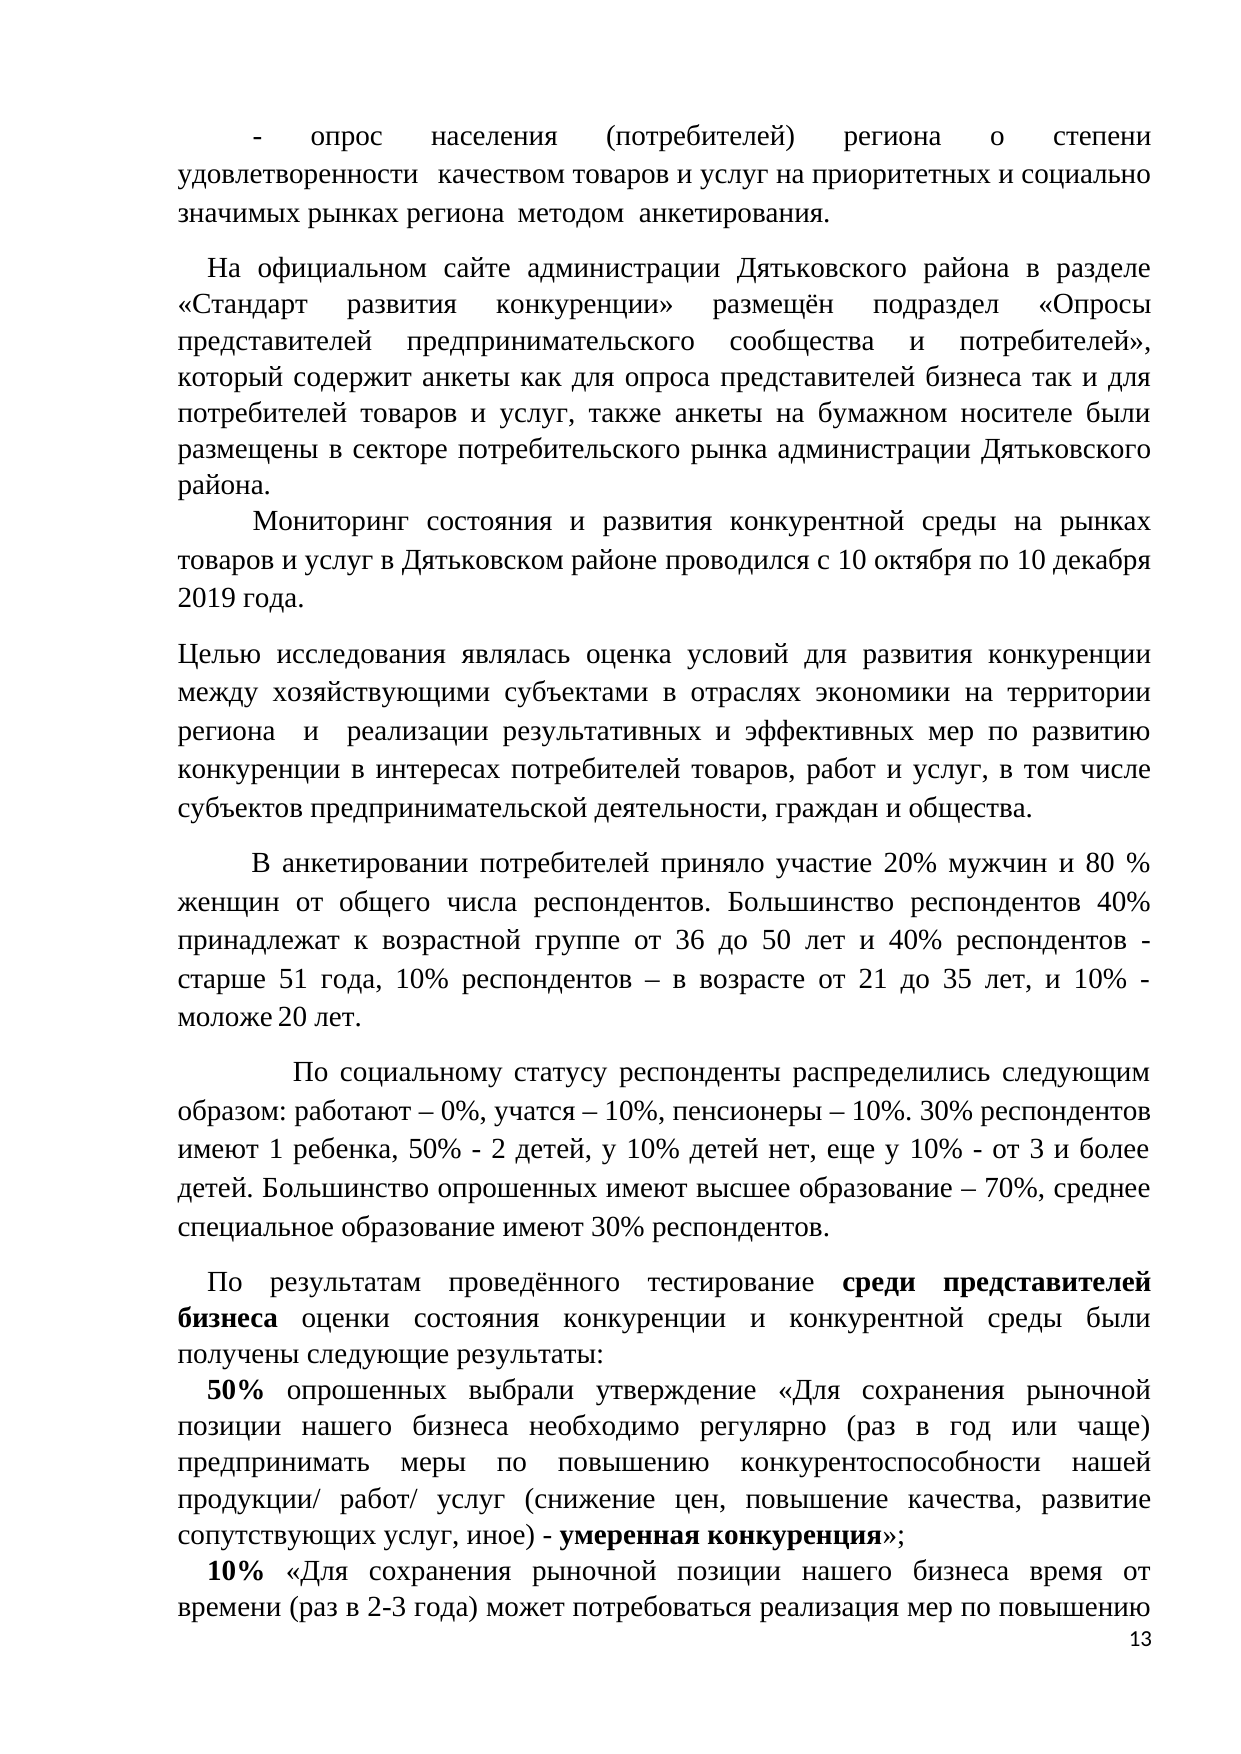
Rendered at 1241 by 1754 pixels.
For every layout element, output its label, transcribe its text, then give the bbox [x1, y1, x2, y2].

text В анкетировании потребителей приняло участие 20% мужчин и 80 % женщин от общего числа респондентов. Большинство респондентов 40% принадлежат к возрастной группе от 36 до 50 лет и 40% респондентов - старше 51 года, 10% респондентов – в возрасте от 21 до 35 лет, и 10% - моложе 20 лет. [177, 845, 1152, 1033]
text На официальном сайте администрации Дятьковского района в разделе «Стандарт развития конкуренции» размещён подраздел «Опросы представителей предпринимательского сообщества и потребителей», который содержит анкеты как для опроса представителей бизнеса так и для потребителей товаров и услуг, также анкеты на бумажном носителе были размещены в секторе потребительского рынка администрации Дятьковского района. [177, 250, 1152, 501]
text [177, 1553, 1152, 1623]
text По социальному статусу респонденты распределились следующим образом: работают – 0%, учатся – 10%, пенсионеры – 10%. 30% респондентов имеют 1 ребенка, 50% - 2 детей, у 10% детей нет, еще у 10% - от 3 и более детей. Большинство опрошенных имеют высшее образование – 70%, среднее специальное образование имеют 30% респондентов. [177, 1054, 1152, 1242]
text По результатам проведённого тестирование среди представителей бизнеса оценки состояния конкуренции и конкурентной среды были получены следующие результаты: [177, 1264, 1152, 1370]
text - опрос населения (потребителей) региона о степени удовлетворенности качеством товаров и услуг на приоритетных и социально значимых рынках региона методом анкетирования. [177, 118, 1152, 229]
text Мониторинг состояния и развития конкурентной среды на рынках товаров и услуг в Дятьковском районе проводился с 10 октября по 10 декабря 2019 года. [177, 503, 1152, 614]
text Целью исследования являлась оценка условий для развития конкуренции между хозяйствующими субъектами в отраслях экономики на территории региона и реализации результативных и эффективных мер по развитию конкуренции в интересах потребителей товаров, работ и услуг, в том числе субъектов предпринимательской деятельности, граждан и общества. [177, 636, 1152, 823]
text 50% опрошенных выбрали утверждение «Для сохранения рыночной позиции нашего бизнеса необходимо регулярно (раз в год или чаще) предпринимать меры по повышению конкурентоспособности нашей продукции/ работ/ услуг (снижение цен, повышение качества, развитие сопутствующих услуг, иное) - умеренная конкуренция»; [177, 1372, 1152, 1550]
